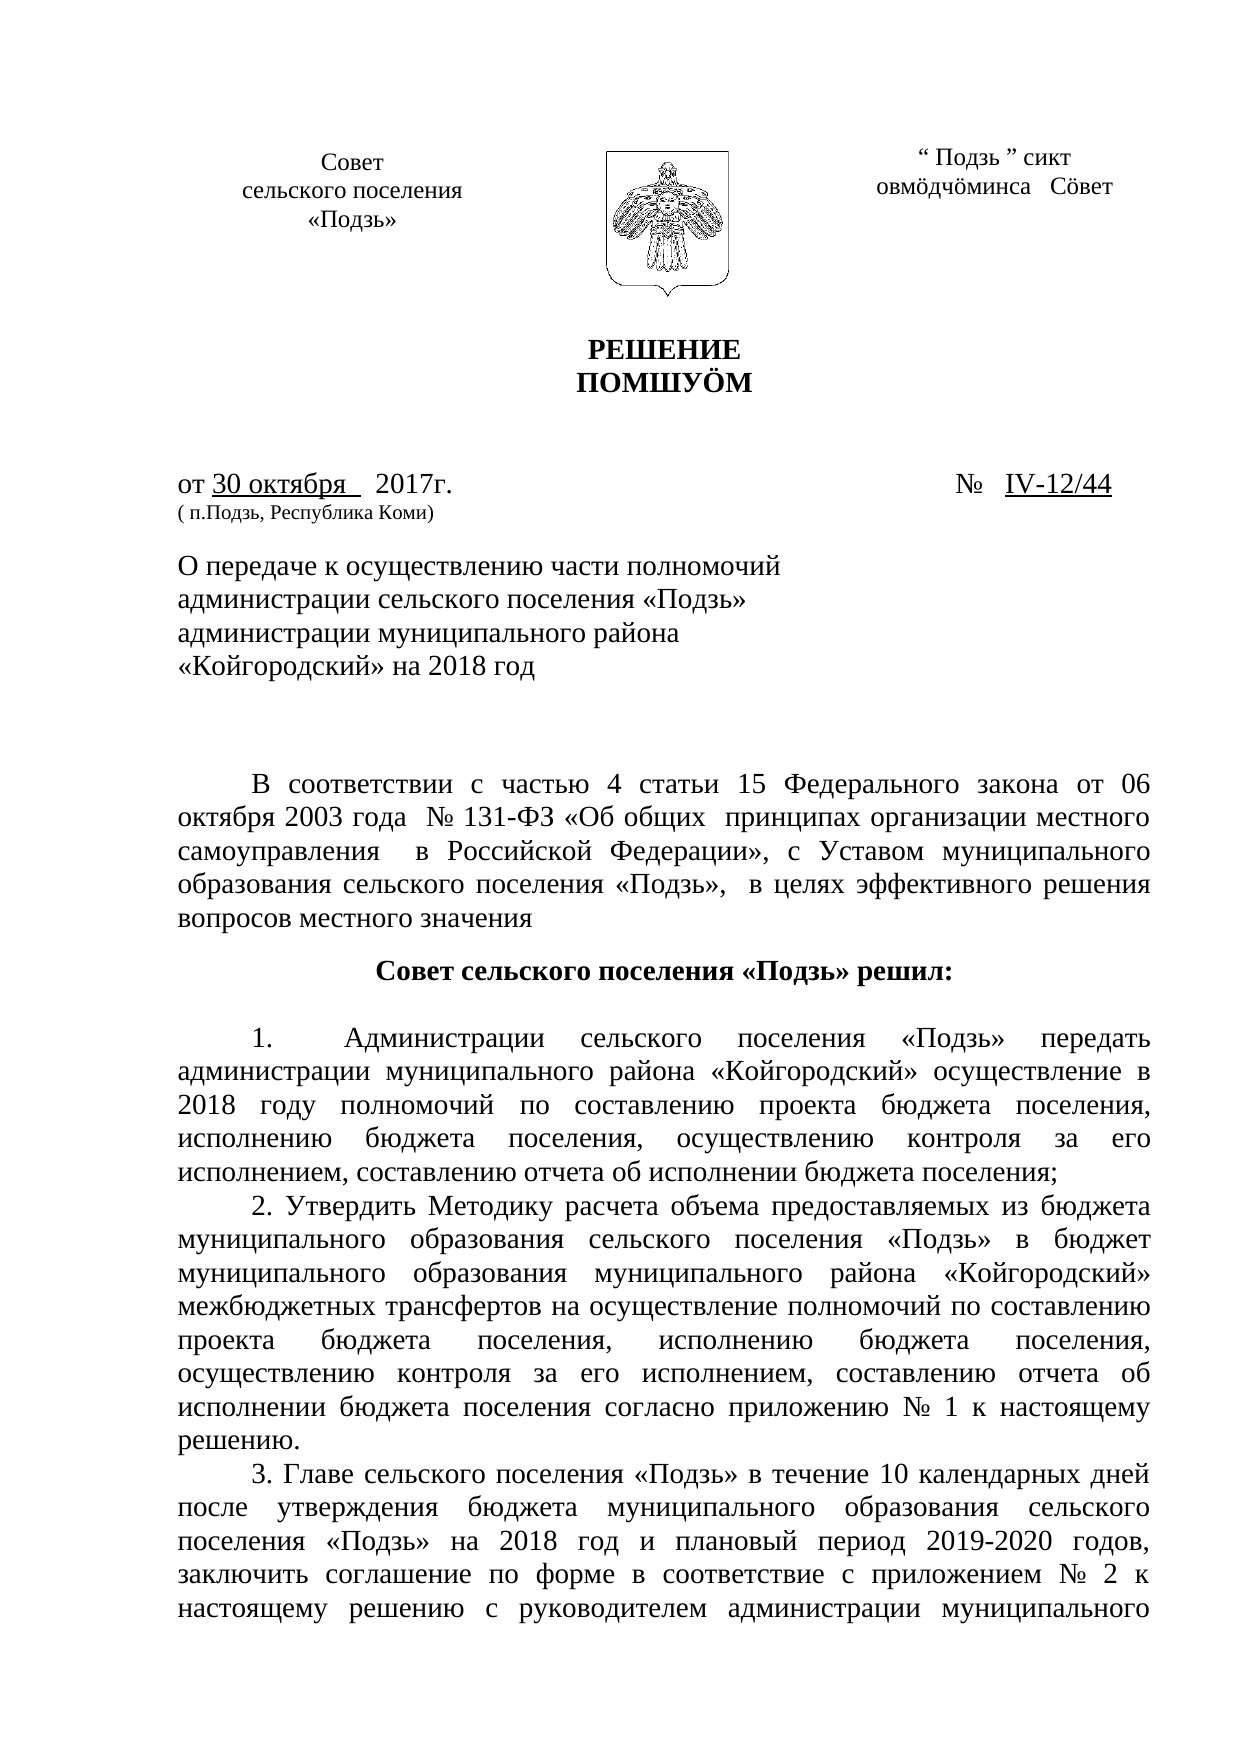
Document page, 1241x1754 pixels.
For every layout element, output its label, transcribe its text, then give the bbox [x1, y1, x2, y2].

title Совет сельского поселения «Подзь» решил: [177, 953, 1152, 986]
title администрации сельского поселения «Подзь» [177, 581, 1152, 615]
title ( п.Подзь, Республика Коми) [177, 500, 1152, 524]
text 2. Утвердить Методику расчета объема предоставляемых из бюджета муниципального образования сельского поселения «Подзь» в бюджет муниципального образования муниципального района «Койгородский» межбюджетных трансфертов на осуществление полномочий по составлению проекта бюджета поселения, исполнению бюджета поселения, осуществлению контроля за его исполнением, составлению отчета об исполнении бюджета поселения согласно приложению № 1 к настоящему решению. [177, 1188, 1152, 1456]
title администрации муниципального района [177, 615, 1152, 648]
table_header [527, 118, 807, 298]
table_header “ Подзь ” сикт овмöдчöминса Сöвет [808, 118, 1181, 298]
title от 30 октября 2017г. № IV-12/44 [177, 466, 1152, 500]
title «Койгородский» на 2018 год [177, 648, 1152, 682]
title В соответствии с частью 4 статьи 15 Федерального закона от 06 октября 2003 года № 131-ФЗ «Об общих принципах организации местного самоуправления в Российской Федерации», с Уставом муниципального образования сельского поселения «Подзь», в целях эффективного решения вопросов местного значения [177, 766, 1152, 934]
title РЕШЕНИЕ [177, 332, 1152, 366]
picture [600, 151, 735, 299]
title О передаче к осуществлению части полномочий [177, 548, 1152, 581]
title 1. Администрации сельского поселения «Подзь» передать администрации муниципального района «Койгородский» осуществление в 2018 году полномочий по составлению проекта бюджета поселения, исполнению бюджета поселения, осуществлению контроля за его исполнением, составлению отчета об исполнении бюджета поселения; [177, 1020, 1152, 1188]
table_header Совет сельского поселения «Подзь» [177, 118, 527, 298]
title ПОМШУÖМ [177, 366, 1152, 399]
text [177, 1456, 1151, 1624]
